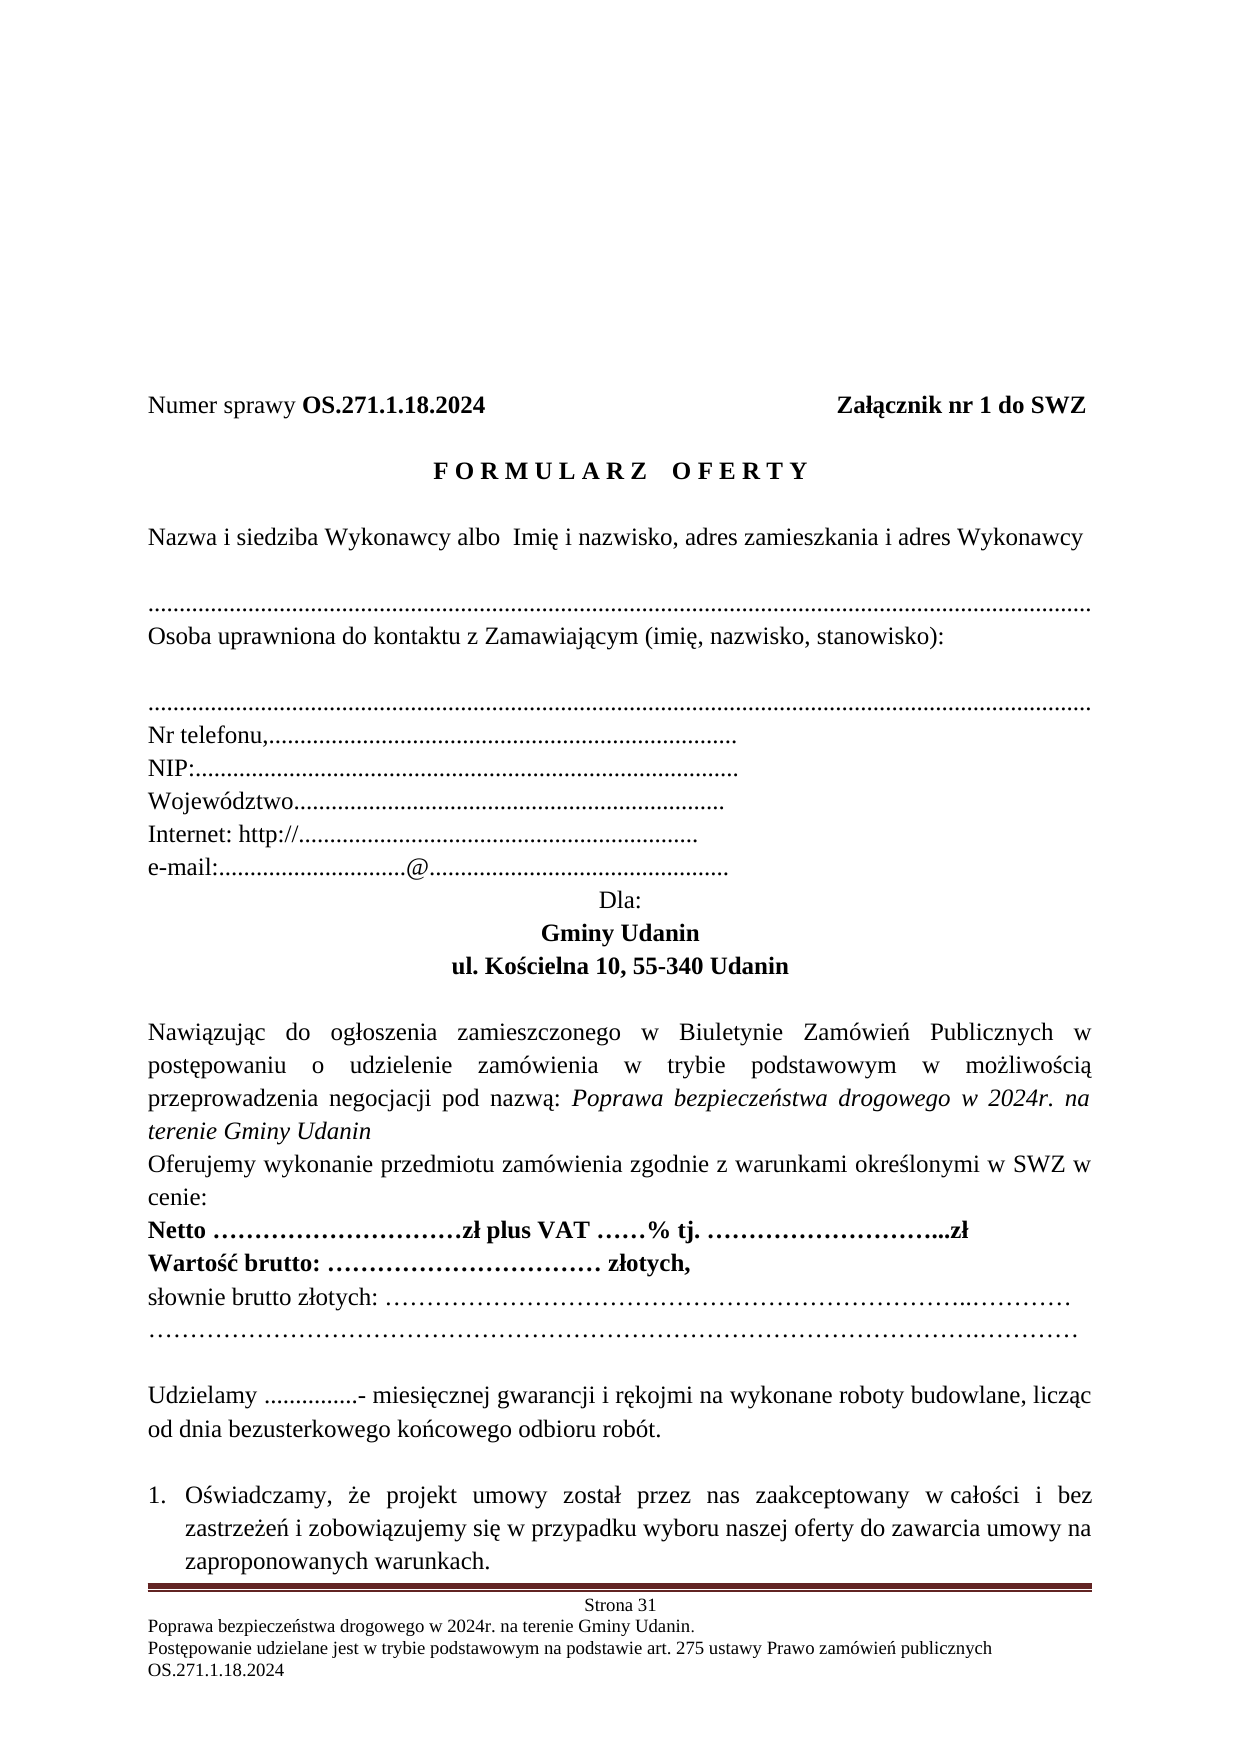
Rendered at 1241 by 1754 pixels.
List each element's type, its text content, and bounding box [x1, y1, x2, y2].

text e-mail:..............................@................................................ [148, 852, 1092, 881]
text Oferujemy wykonanie przedmiotu zamówienia zgodnie z warunkami określonymi w SWZ w cenie: [148, 1149, 1092, 1211]
text F O R M U L A R Z O F E R T Y [148, 456, 1092, 485]
text Netto …………………………zł plus VAT ……% tj. ………………………...zł [148, 1216, 1092, 1244]
text ……………………………………………………………………………………….………… [148, 1314, 1092, 1343]
text Nazwa i siedziba Wykonawcy albo Imię i nazwisko, adres zamieszkania i adres Wykonawcy [148, 522, 1092, 551]
text Dla: [148, 885, 1092, 914]
text Województwo..................................................................... [148, 786, 1092, 815]
text Udzielamy ...............- miesięcznej gwarancji i rękojmi na wykonane roboty budowlane, licząc od dnia bezusterkowego końcowego odbioru robót. [148, 1381, 1092, 1442]
text Internet: http://................................................................ [148, 819, 1092, 848]
text Gminy Udanin [148, 918, 1092, 947]
text Wartość brutto: …………………………… złotych, [148, 1248, 1092, 1277]
text ul. Kościelna 10, 55-340 Udanin [148, 951, 1092, 980]
text Osoba uprawniona do kontaktu z Zamawiającym (imię, nazwisko, stanowisko): [148, 621, 1092, 650]
text ....................................................................................................................................................... [148, 687, 1092, 716]
list Oświadczamy, że projekt umowy został przez nas zaakceptowany w całości i bez zastrzeżeń i zobowiązujemy się w przypadku wyboru naszej oferty do zawarcia umowy na zaproponowanych warunkach. [148, 1480, 1092, 1574]
text Numer sprawy OS.271.1.18.2024 Załącznik nr 1 do SWZ [148, 390, 1092, 419]
text Nr telefonu,........................................................................... NIP:....................................................................................... [148, 720, 1092, 782]
text ....................................................................................................................................................... [148, 588, 1092, 617]
text Nawiązując do ogłoszenia zamieszczonego w Biuletynie Zamówień Publicznych w postępowaniu o udzielenie zamówienia w trybie podstawowym w możliwością przeprowadzenia negocjacji pod nazwą: Poprawa bezpieczeństwa drogowego w 2024r. na terenie Gminy Udanin [148, 1017, 1092, 1145]
text słownie brutto złotych: ……………………………………………………………..………… [148, 1282, 1092, 1310]
